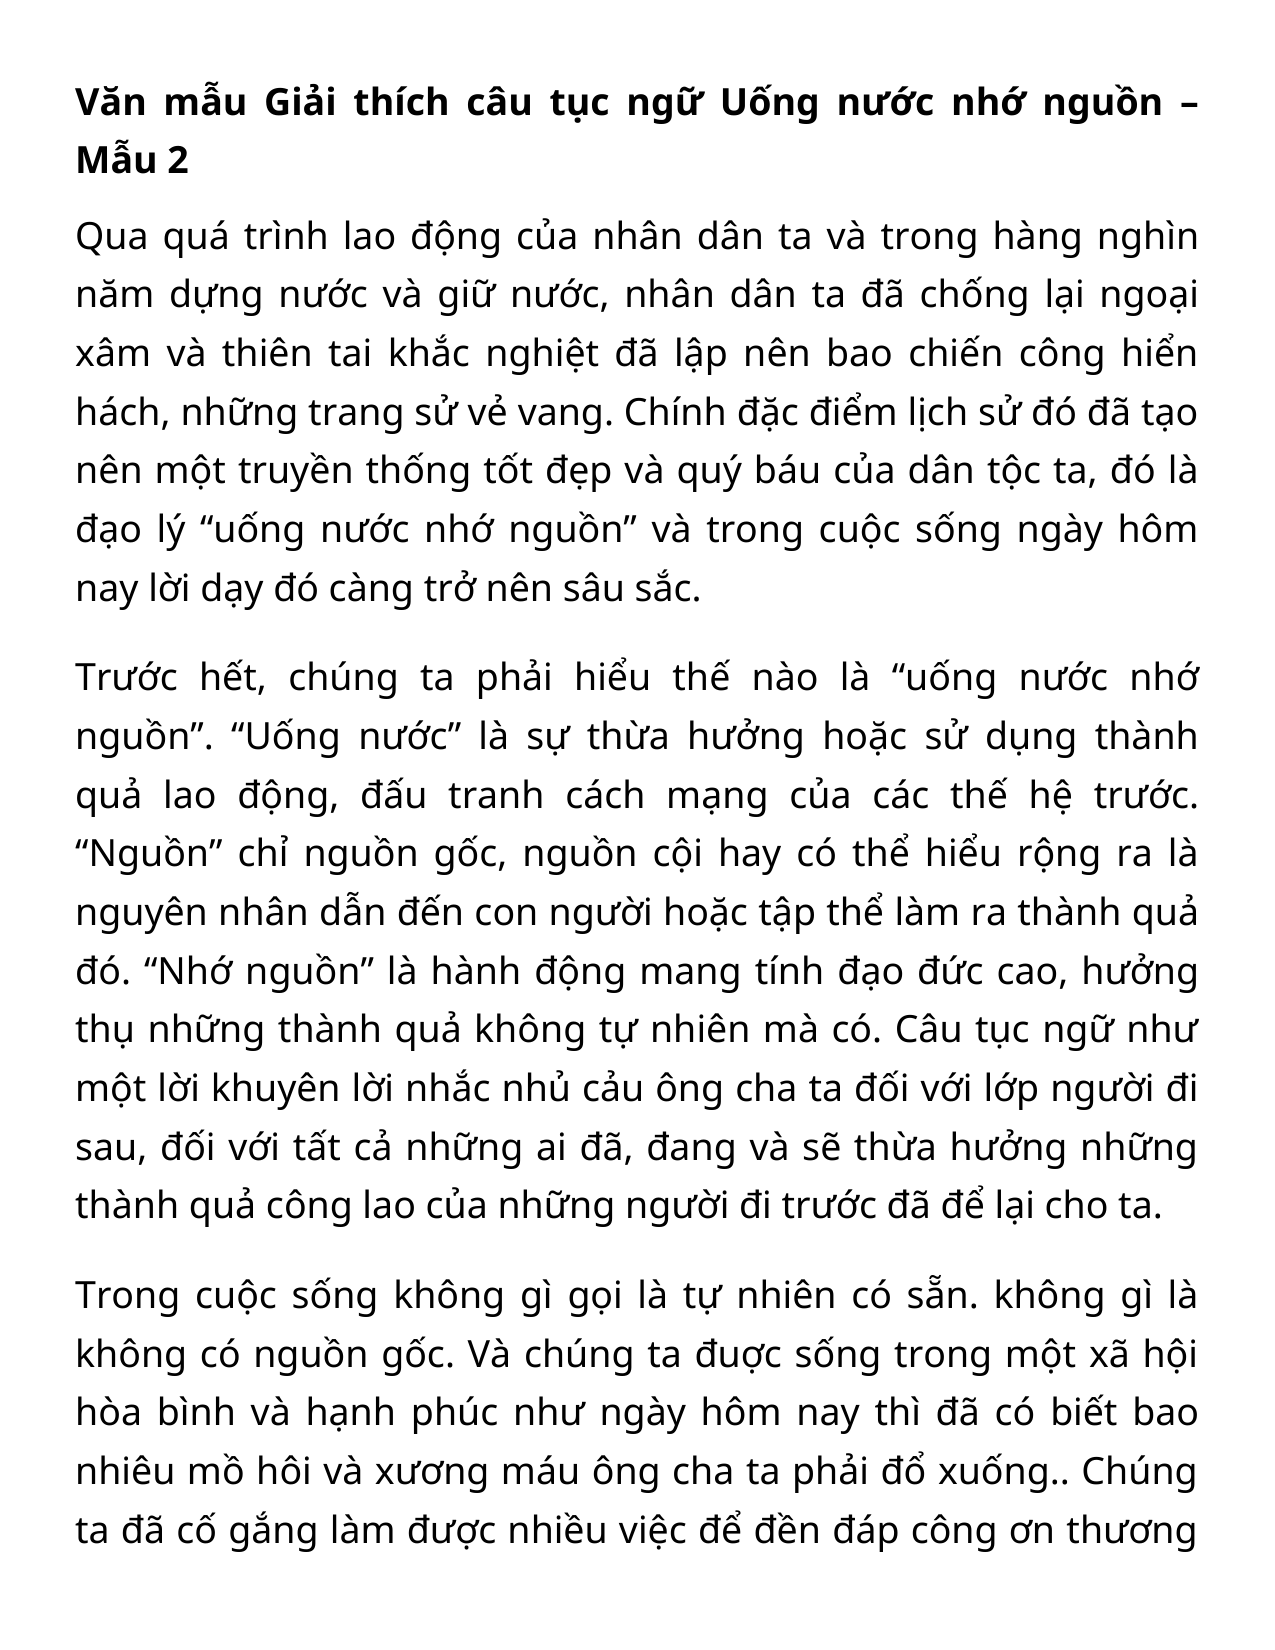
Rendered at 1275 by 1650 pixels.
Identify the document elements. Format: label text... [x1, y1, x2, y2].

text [75, 1268, 1200, 1554]
text Văn mẫu Giải thích câu tục ngữ Uống nước nhớ nguồn – Mẫu 2 [75, 75, 1200, 185]
text Trước hết, chúng ta phải hiểu thế nào là “uống nước nhớ nguồn”. “Uống nước” là sự thừa hưởng hoặc sử dụng thành quả lao động, đấu tranh cách mạng của các thế hệ trước. “Nguồn” chỉ nguồn gốc, nguồn cội hay có thể hiểu rộng ra là nguyên nhân dẫn đến con người hoặc tập thể làm ra thành quả đó. “Nhớ nguồn” là hành động mang tính đạo đức cao, hưởng thụ những thành quả không tự nhiên mà có. Câu tục ngữ như một lời khuyên lời nhắc nhủ cảu ông cha ta đối với lớp người đi sau, đối với tất cả những ai đã, đang và sẽ thừa hưởng những thành quả công lao của những người đi trước đã để lại cho ta. [75, 651, 1200, 1229]
text Qua quá trình lao động của nhân dân ta và trong hàng nghìn năm dựng nước và giữ nước, nhân dân ta đã chống lại ngoại xâm và thiên tai khắc nghiệt đã lập nên bao chiến công hiển hách, những trang sử vẻ vang. Chính đặc điểm lịch sử đó đã tạo nên một truyền thống tốt đẹp và quý báu của dân tộc ta, đó là đạo lý “uống nước nhớ nguồn” và trong cuộc sống ngày hôm nay lời dạy đó càng trở nên sâu sắc. [75, 209, 1200, 612]
